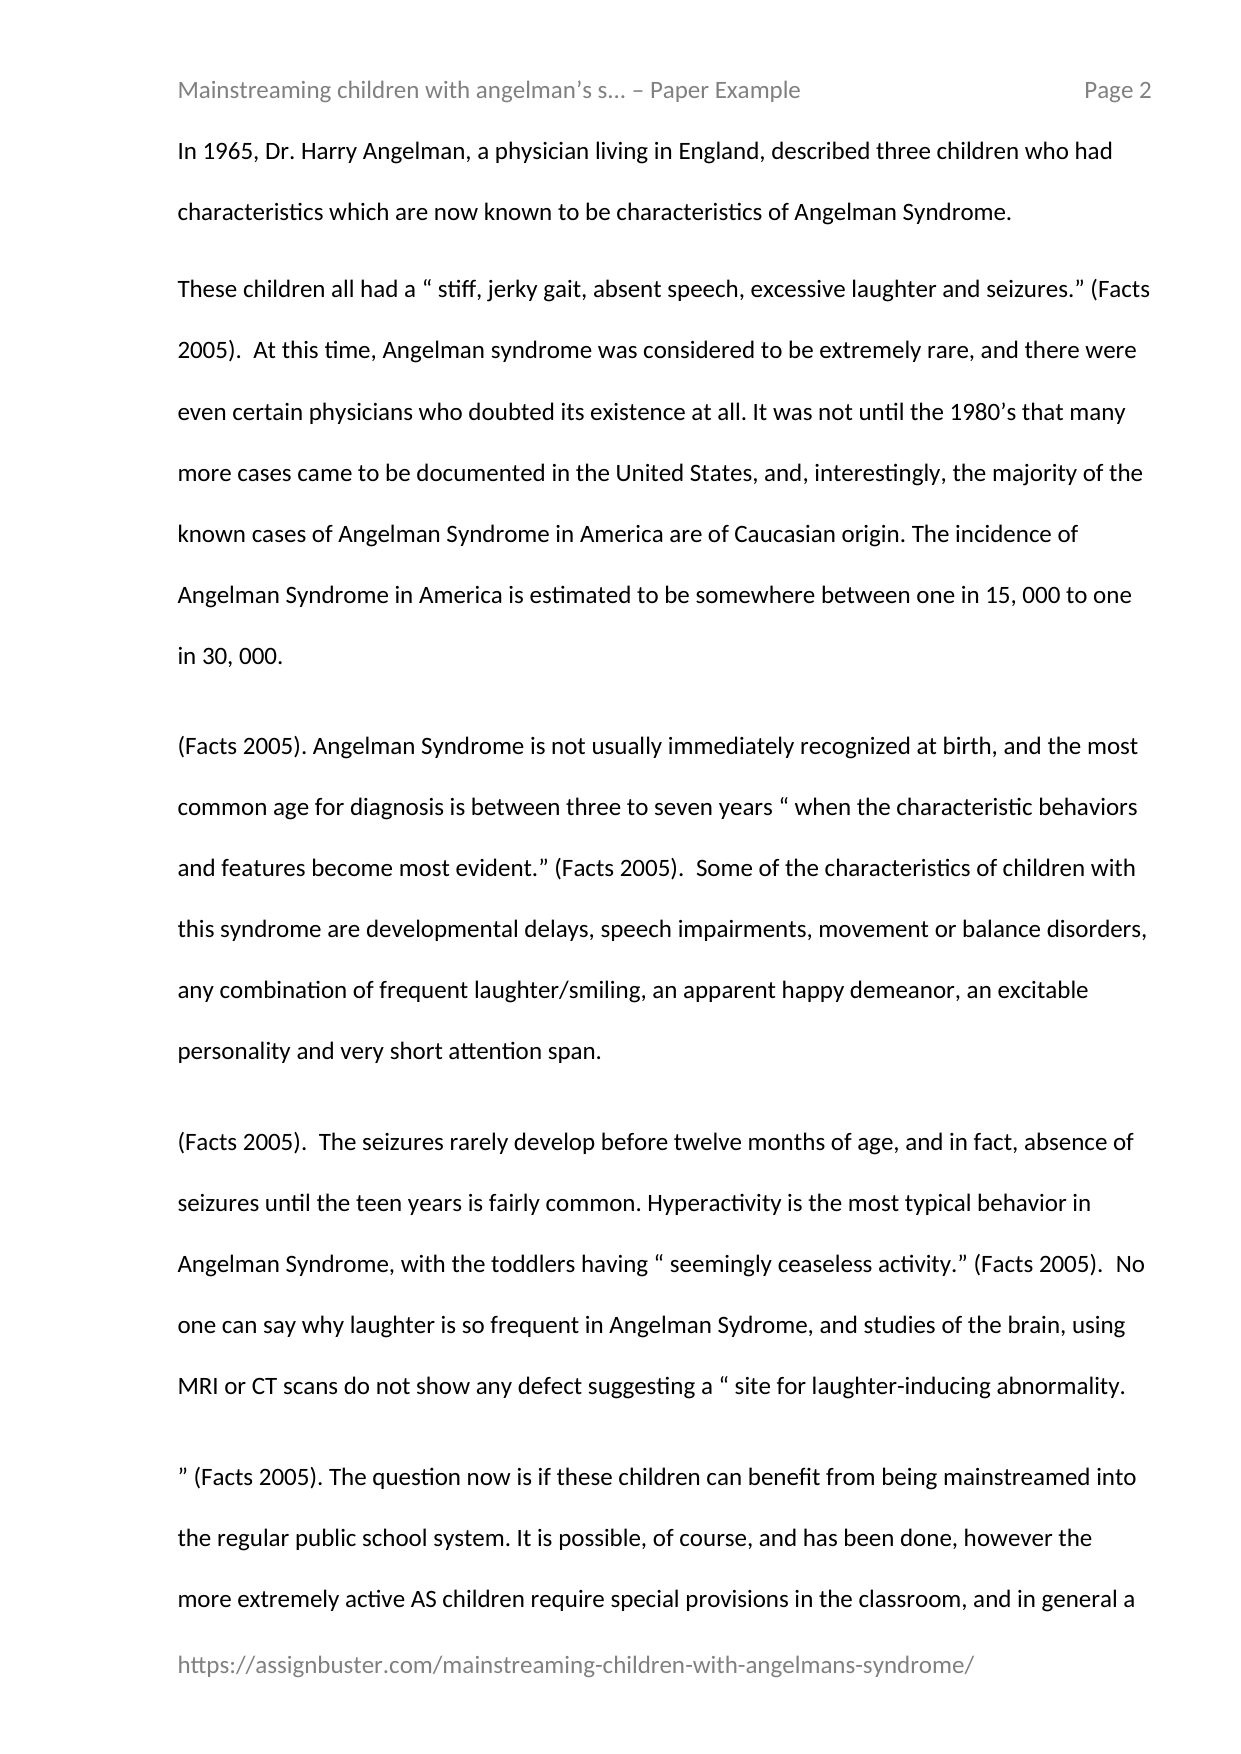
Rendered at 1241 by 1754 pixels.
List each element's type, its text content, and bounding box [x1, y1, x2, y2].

text (Facts 2005). The seizures rarely develop before twelve months of age, and in fact, absence of seizures until the teen years is fairly common. Hyperactivity is the most typical behavior in Angelman Syndrome, with the toddlers having “ seemingly ceaseless activity.” (Facts 2005). No one can say why laughter is so frequent in Angelman Sydrome, and studies of the brain, using MRI or CT scans do not show any defect suggesting a “ site for laughter-inducing abnormality. [177, 1126, 1152, 1401]
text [177, 1461, 1152, 1613]
text In 1965, Dr. Harry Angelman, a physician living in England, described three children who had characteristics which are now known to be characteristics of Angelman Syndrome. [177, 135, 1152, 226]
text (Facts 2005). Angelman Syndrome is not usually immediately recognized at birth, and the most common age for diagnosis is between three to seven years “ when the characteristic behaviors and features become most evident.” (Facts 2005). Some of the characteristics of children with this syndrome are developmental delays, speech impairments, movement or balance disorders, any combination of frequent laughter/smiling, an apparent happy demeanor, an excitable personality and very short attention span. [177, 730, 1152, 1066]
text These children all had a “ stiff, jerky gait, absent speech, excessive laughter and seizures.” (Facts 2005). At this time, Angelman syndrome was considered to be extremely rare, and there were even certain physicians who doubted its existence at all. It was not until the 1980’s that many more cases came to be documented in the United States, and, interestingly, the majority of the known cases of Angelman Syndrome in America are of Caucasian origin. The incidence of Angelman Syndrome in America is estimated to be somewhere between one in 15, 000 to one in 30, 000. [177, 273, 1152, 670]
